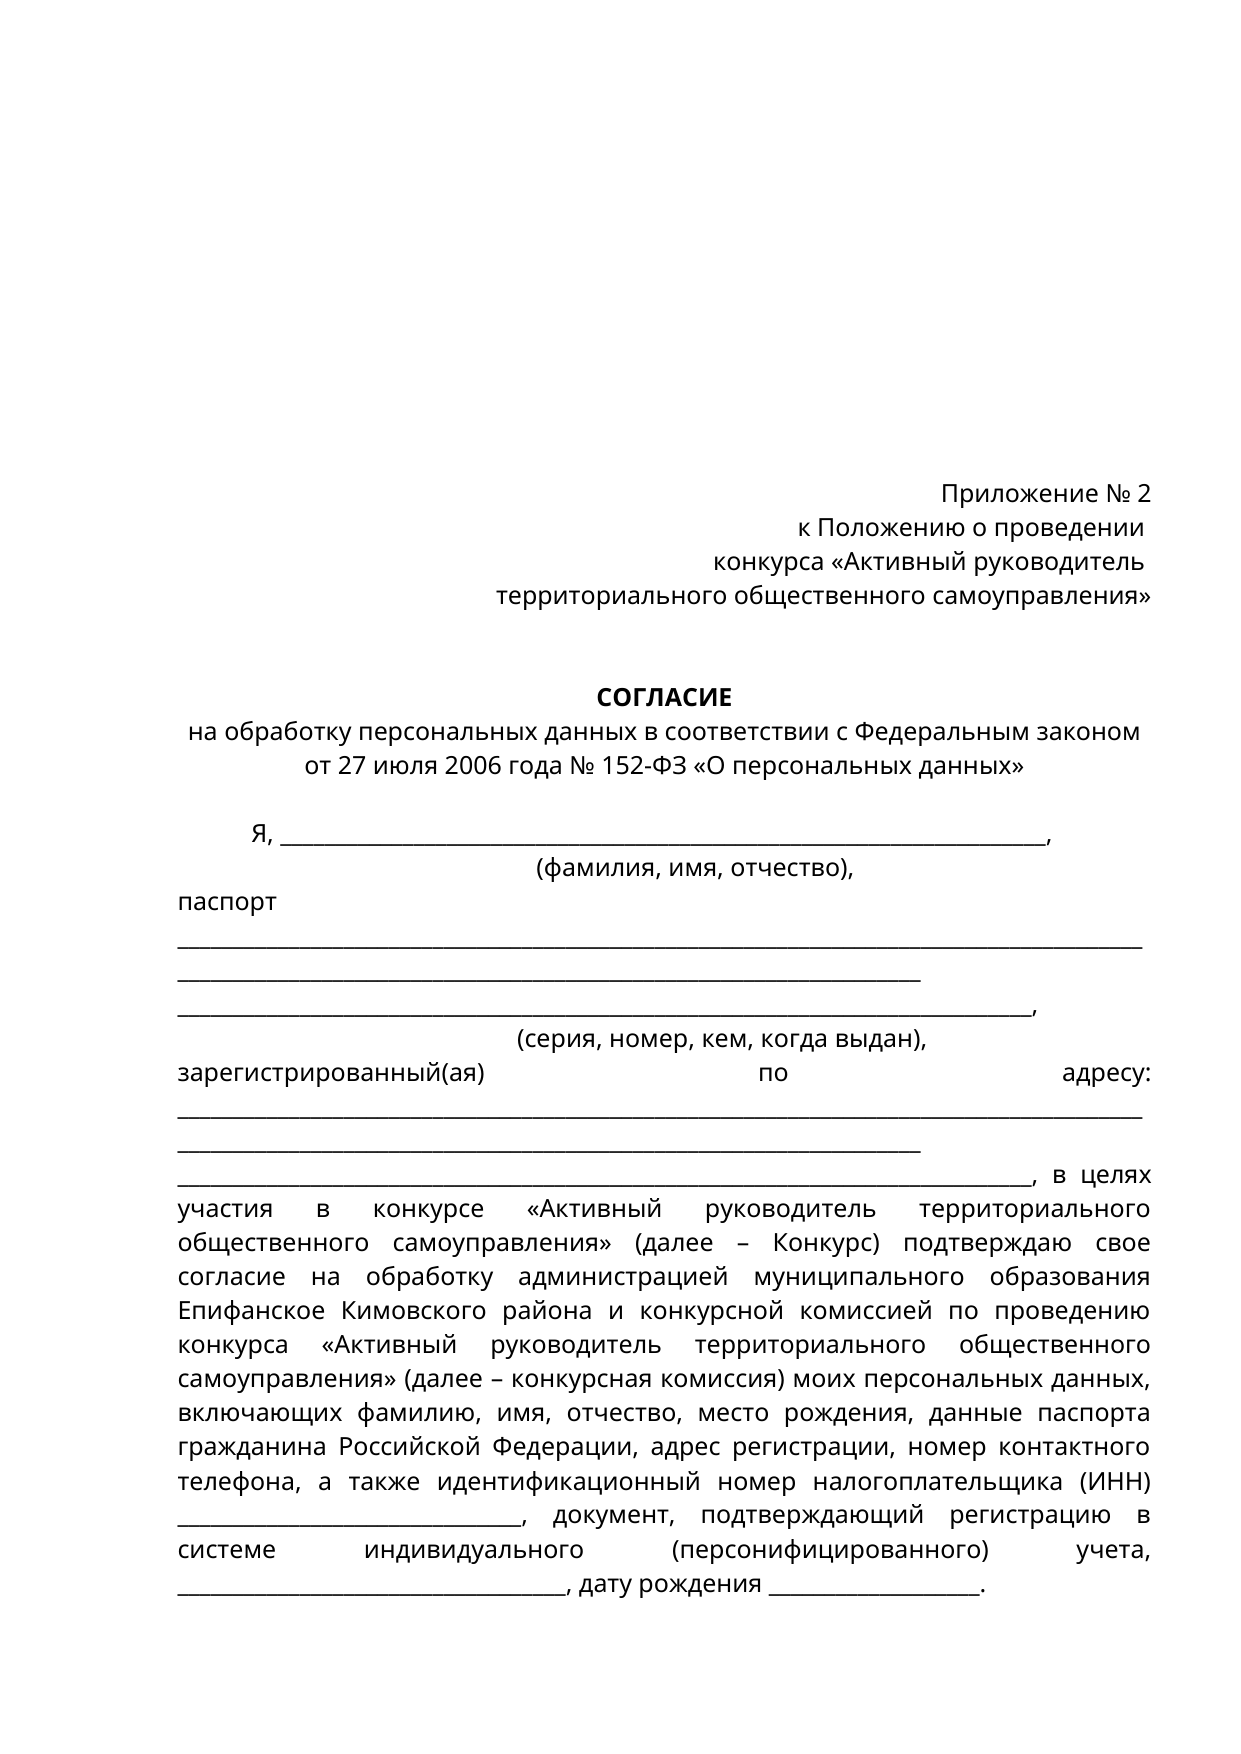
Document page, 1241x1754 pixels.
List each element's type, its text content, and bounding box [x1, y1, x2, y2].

text Я, _____________________________________________________________________, [177, 816, 1152, 850]
text _____________________________________________________________________________, в целях участия в конкурсе «Активный руководитель территориального общественного самоуправления» (далее – Конкурс) подтверждаю свое согласие на обработку администрацией муниципального образования Епифанское Кимовского района и конкурсной комиссией по проведению конкурса «Активный руководитель территориального общественного самоуправления» (далее – конкурсная комиссия) моих персональных данных, включающих фамилию, имя, отчество, место рождения, данные паспорта гражданина Российской Федерации, адрес регистрации, номер контактного телефона, а также идентификационный номер налогоплательщика (ИНН) _______________________________, документ, подтверждающий регистрацию в системе индивидуального (персонифицированного) учета, ___________________________________, дату рождения ___________________. [177, 1157, 1152, 1599]
text (фамилия, имя, отчество), [177, 850, 1152, 884]
text на обработку персональных данных в соответствии с Федеральным законом от 27 июля 2006 года № 152-ФЗ «О персональных данных» [177, 714, 1152, 782]
text паспорт __________________________________________________________________________________________________________________________________________________________ [177, 884, 1152, 986]
text зарегистрированный(ая) по адресу: __________________________________________________________________________________________________________________________________________________________ [177, 1054, 1152, 1157]
text (серия, номер, кем, когда выдан), [177, 1020, 1152, 1054]
text _____________________________________________________________________________, [177, 986, 1152, 1020]
text к Положению о проведении конкурса «Активный руководитель территориального общественного самоуправления» [177, 509, 1152, 612]
text СОГЛАСИЕ [177, 680, 1152, 714]
text Приложение № 2 [177, 475, 1152, 509]
